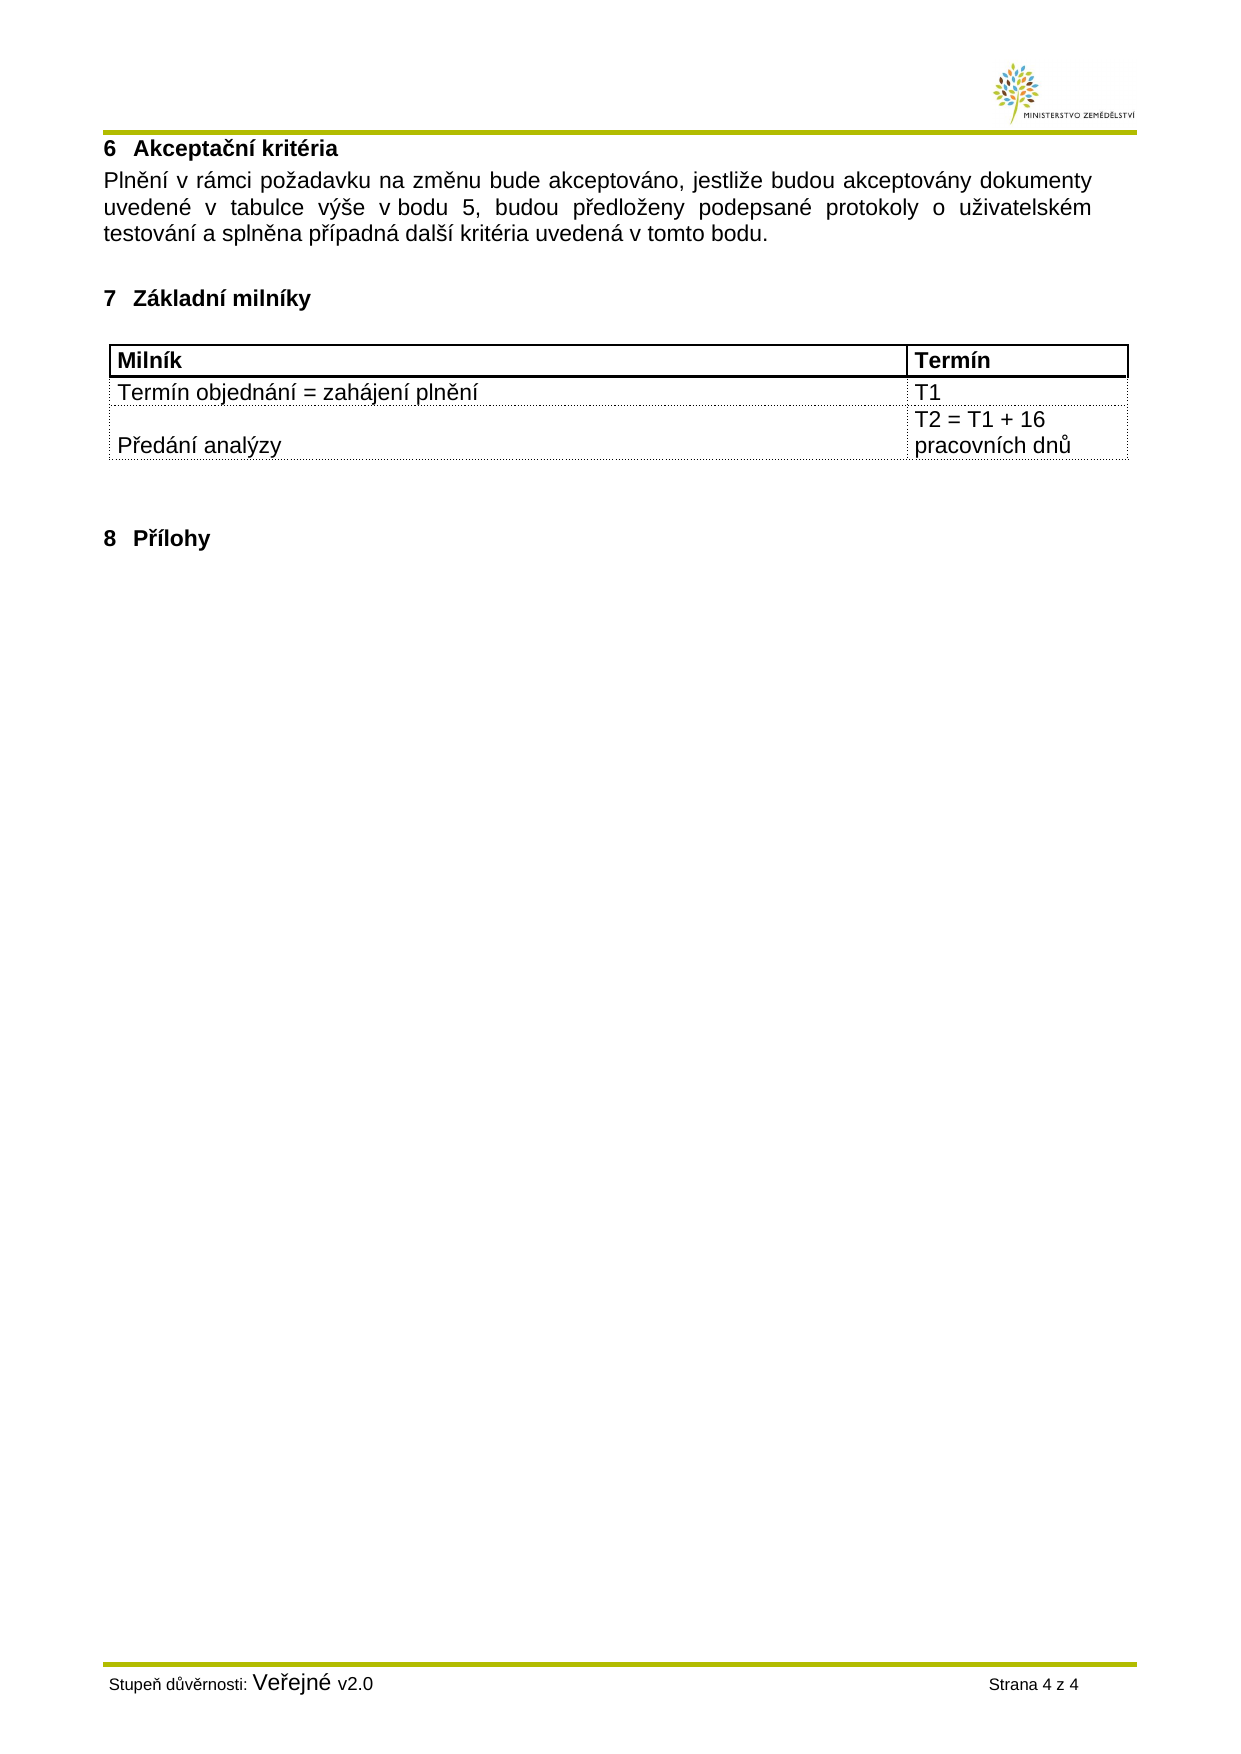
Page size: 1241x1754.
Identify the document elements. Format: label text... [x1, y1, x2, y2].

subtitle Základní milníky [103, 285, 1092, 311]
subtitle Akceptační kritéria [103, 135, 1092, 161]
subtitle Přílohy [103, 525, 1092, 551]
table_cell T1 [907, 375, 1128, 405]
table_cell Termín objednání = zahájení plnění [110, 378, 907, 405]
table_cell T2 = T1 + 16 pracovních dnů [907, 405, 1128, 459]
text Plnění v rámci požadavku na změnu bude akceptováno, jestliže budou akceptovány dokumenty uvedené v tabulce výše v bodu 5, budou předloženy podepsané protokoly o uživatelském testování a splněna případná další kritéria uvedená v tomto bodu. [103, 167, 1092, 246]
table_header Milník [111, 346, 906, 375]
picture [991, 59, 1137, 128]
table_cell Předání analýzy [110, 405, 907, 459]
table_header Termín [908, 346, 1127, 375]
